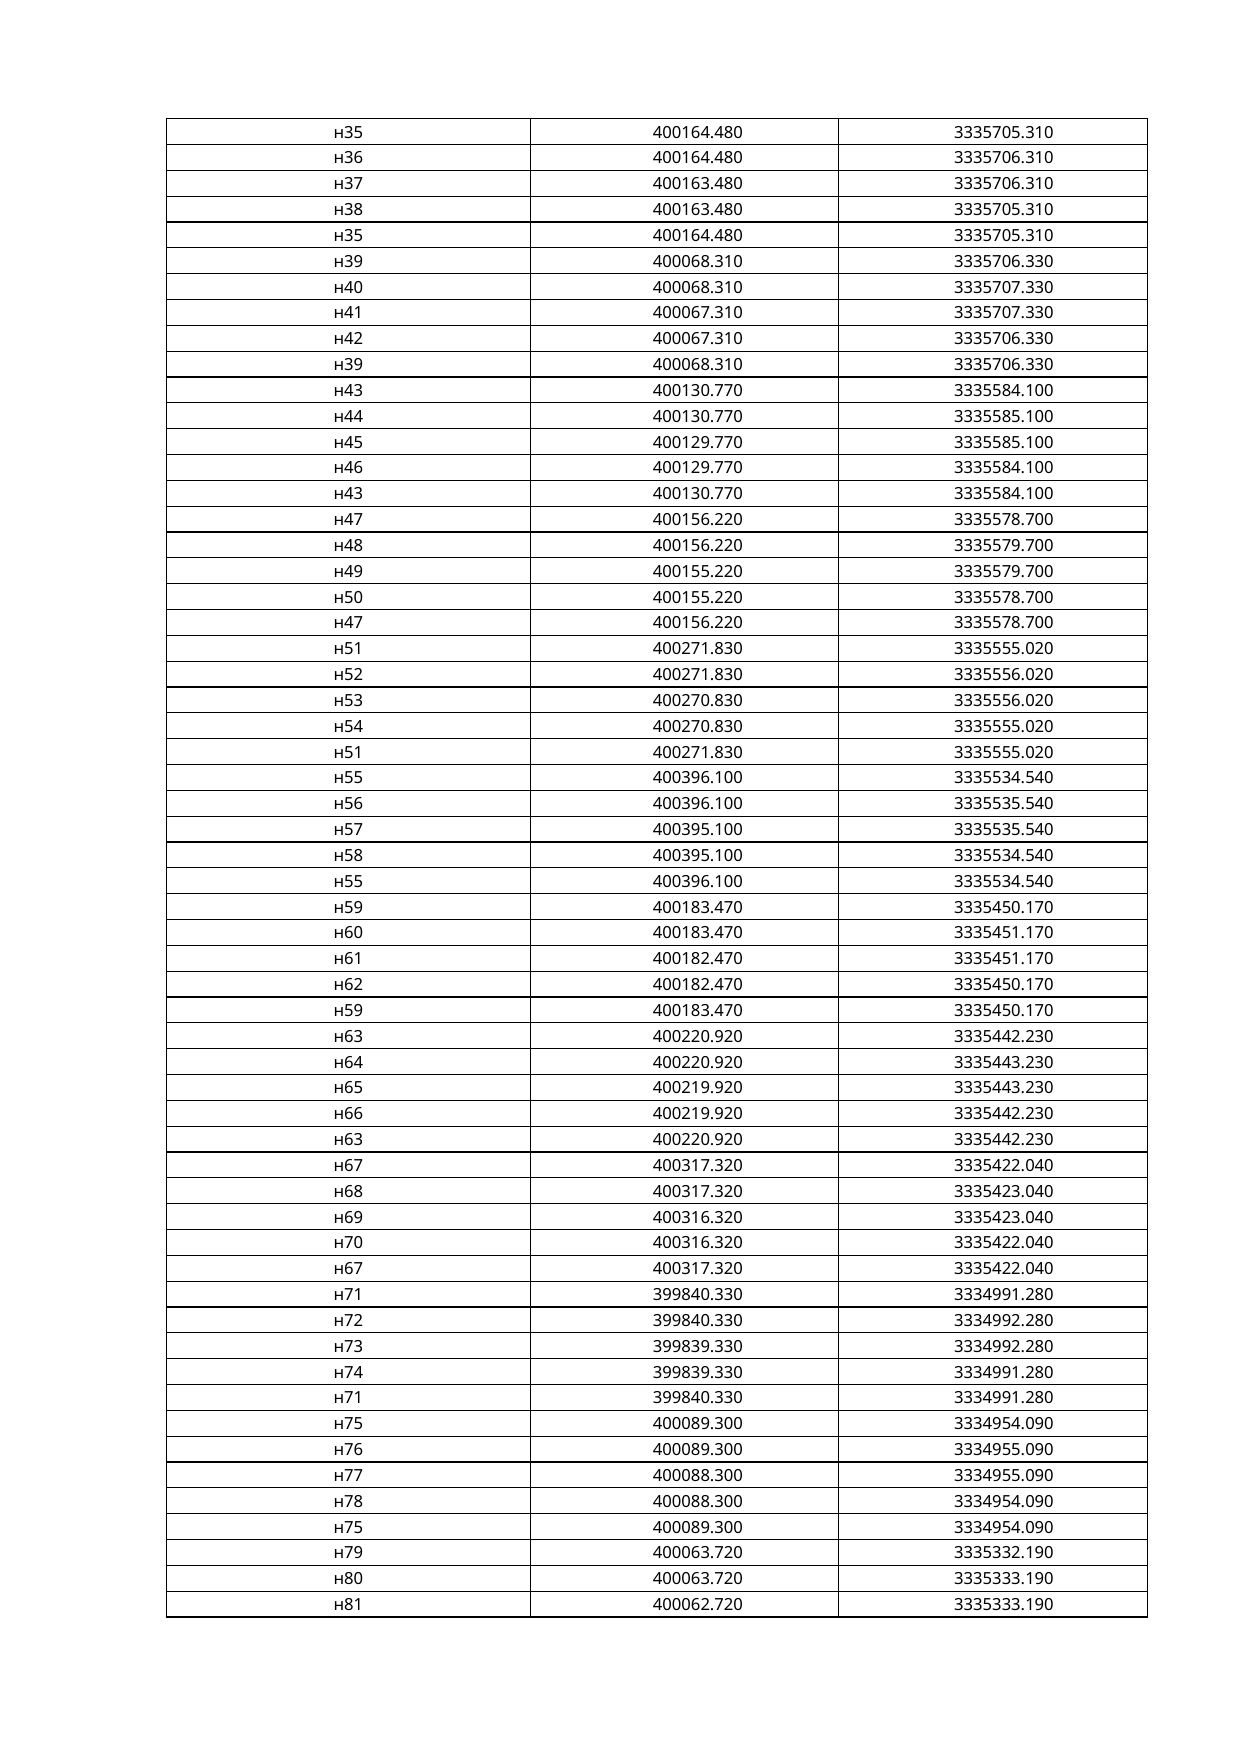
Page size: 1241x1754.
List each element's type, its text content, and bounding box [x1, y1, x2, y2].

table_cell 400317.320 [531, 1178, 838, 1203]
table_cell н73 [167, 1333, 530, 1358]
table_cell н47 [167, 610, 530, 635]
table_cell 3335534.540 [839, 765, 1147, 790]
table_cell н68 [167, 1178, 530, 1203]
table_cell 3335556.020 [839, 662, 1147, 686]
table_cell 400270.830 [531, 688, 838, 712]
table_cell 3335584.100 [839, 378, 1147, 402]
table_cell н70 [167, 1230, 530, 1255]
table_cell 399840.330 [531, 1282, 838, 1306]
table_cell н63 [167, 1023, 530, 1048]
table_cell 3335579.700 [839, 533, 1147, 557]
table_cell 3335332.190 [839, 1540, 1147, 1565]
table_cell 3335706.330 [839, 326, 1147, 351]
table_cell 3335333.190 [839, 1592, 1147, 1616]
table_cell 400155.220 [531, 558, 838, 583]
table_cell 400183.470 [531, 894, 838, 919]
table_cell 3335706.310 [839, 145, 1147, 170]
table_cell 3335442.230 [839, 1127, 1147, 1151]
table_cell н67 [167, 1153, 530, 1177]
table_cell 400183.470 [531, 920, 838, 945]
table_cell 3334991.280 [839, 1359, 1147, 1384]
table_cell 3335585.100 [839, 429, 1147, 454]
table_cell 3335422.040 [839, 1256, 1147, 1281]
table_cell н75 [167, 1411, 530, 1436]
table_cell н79 [167, 1540, 530, 1565]
table_cell 3334954.090 [839, 1514, 1147, 1539]
table_cell н43 [167, 378, 530, 402]
table_cell 3334991.280 [839, 1385, 1147, 1410]
table_cell 3335450.170 [839, 998, 1147, 1022]
table_cell 400182.470 [531, 946, 838, 971]
table_cell 3335706.310 [839, 171, 1147, 196]
table_cell 400271.830 [531, 636, 838, 661]
table_cell н69 [167, 1204, 530, 1229]
table_cell 3334991.280 [839, 1282, 1147, 1306]
table_cell 400089.300 [531, 1411, 838, 1436]
table_cell 3335534.540 [839, 843, 1147, 867]
table_cell 3335443.230 [839, 1049, 1147, 1074]
table_cell 400164.480 [531, 119, 838, 144]
table_cell 3334992.280 [839, 1308, 1147, 1332]
table_cell 3335422.040 [839, 1153, 1147, 1177]
table_cell 400395.100 [531, 817, 838, 841]
table_cell 400062.720 [531, 1592, 838, 1616]
table_cell н64 [167, 1049, 530, 1074]
table_cell 400219.920 [531, 1101, 838, 1126]
table_cell 400129.770 [531, 455, 838, 480]
table_cell н36 [167, 145, 530, 170]
table_cell н71 [167, 1282, 530, 1306]
table_cell 400164.480 [531, 223, 838, 247]
table_cell 400156.220 [531, 507, 838, 531]
table_cell 400089.300 [531, 1437, 838, 1461]
table_cell н46 [167, 455, 530, 480]
table_cell н61 [167, 946, 530, 971]
table_cell н77 [167, 1463, 530, 1487]
table_cell 3335706.330 [839, 248, 1147, 273]
table_cell н81 [167, 1592, 530, 1616]
table_cell 400088.300 [531, 1488, 838, 1513]
table_cell 3335705.310 [839, 197, 1147, 221]
table_cell н78 [167, 1488, 530, 1513]
table_cell н62 [167, 972, 530, 996]
table_cell н80 [167, 1566, 530, 1591]
table_cell 400271.830 [531, 662, 838, 686]
table_cell 3335585.100 [839, 403, 1147, 428]
table_cell 3335450.170 [839, 894, 1147, 919]
table_cell 3335579.700 [839, 558, 1147, 583]
table_cell 400067.310 [531, 300, 838, 325]
table_cell 3335578.700 [839, 584, 1147, 609]
table_cell н63 [167, 1127, 530, 1151]
table_cell 3335555.020 [839, 636, 1147, 661]
table_cell 400317.320 [531, 1153, 838, 1177]
table_cell 400088.300 [531, 1463, 838, 1487]
table_cell 400130.770 [531, 378, 838, 402]
table_cell 400219.920 [531, 1075, 838, 1100]
table_cell 3335706.330 [839, 352, 1147, 376]
table_cell н75 [167, 1514, 530, 1539]
table_cell 3334955.090 [839, 1463, 1147, 1487]
table_cell н48 [167, 533, 530, 557]
table_cell н60 [167, 920, 530, 945]
table_cell н59 [167, 998, 530, 1022]
table_cell 400130.770 [531, 403, 838, 428]
table_cell 400183.470 [531, 998, 838, 1022]
table_cell н43 [167, 481, 530, 506]
table_cell 400068.310 [531, 352, 838, 376]
table_cell 3334954.090 [839, 1488, 1147, 1513]
table_cell н55 [167, 765, 530, 790]
table_cell н72 [167, 1308, 530, 1332]
table_cell н66 [167, 1101, 530, 1126]
table_cell 3335534.540 [839, 868, 1147, 893]
table_cell 3335423.040 [839, 1204, 1147, 1229]
table_cell 3335584.100 [839, 481, 1147, 506]
table_cell 400155.220 [531, 584, 838, 609]
table_cell 3335578.700 [839, 610, 1147, 635]
table_cell 3335705.310 [839, 119, 1147, 144]
table_cell н49 [167, 558, 530, 583]
table_cell 3335535.540 [839, 791, 1147, 816]
table_cell н58 [167, 843, 530, 867]
table_cell 3335451.170 [839, 920, 1147, 945]
table_cell н67 [167, 1256, 530, 1281]
table_cell 400068.310 [531, 248, 838, 273]
table_cell 399840.330 [531, 1308, 838, 1332]
table_cell 3335578.700 [839, 507, 1147, 531]
table_cell 3335705.310 [839, 223, 1147, 247]
table_cell н55 [167, 868, 530, 893]
table_cell н56 [167, 791, 530, 816]
table_cell 3335443.230 [839, 1075, 1147, 1100]
table_cell 400163.480 [531, 171, 838, 196]
table_cell 400089.300 [531, 1514, 838, 1539]
table_cell 3334955.090 [839, 1437, 1147, 1461]
table_cell 400396.100 [531, 868, 838, 893]
table_cell 399839.330 [531, 1359, 838, 1384]
table_cell 3335707.330 [839, 274, 1147, 299]
table_cell 3334992.280 [839, 1333, 1147, 1358]
table_cell 400395.100 [531, 843, 838, 867]
table_cell 3335442.230 [839, 1101, 1147, 1126]
table_cell н53 [167, 688, 530, 712]
table_cell н42 [167, 326, 530, 351]
table_cell н71 [167, 1385, 530, 1410]
table_cell 400063.720 [531, 1566, 838, 1591]
table_cell н59 [167, 894, 530, 919]
table_cell 400129.770 [531, 429, 838, 454]
table_cell 3335442.230 [839, 1023, 1147, 1048]
table_cell 400316.320 [531, 1230, 838, 1255]
table_cell 400130.770 [531, 481, 838, 506]
table_cell н76 [167, 1437, 530, 1461]
table_cell 3335584.100 [839, 455, 1147, 480]
table_cell 400068.310 [531, 274, 838, 299]
table_cell 3335707.330 [839, 300, 1147, 325]
table_cell 399839.330 [531, 1333, 838, 1358]
table_cell 400220.920 [531, 1049, 838, 1074]
table_cell 400164.480 [531, 145, 838, 170]
table_cell н51 [167, 739, 530, 764]
table_cell н39 [167, 248, 530, 273]
table_cell н38 [167, 197, 530, 221]
table_cell 400182.470 [531, 972, 838, 996]
table_cell 3335555.020 [839, 713, 1147, 738]
table_cell н35 [167, 223, 530, 247]
table_cell 400220.920 [531, 1127, 838, 1151]
table_cell 400156.220 [531, 533, 838, 557]
table_cell н74 [167, 1359, 530, 1384]
table_cell н37 [167, 171, 530, 196]
table_cell н35 [167, 119, 530, 144]
table_cell н40 [167, 274, 530, 299]
table_cell н44 [167, 403, 530, 428]
table_cell 3335555.020 [839, 739, 1147, 764]
table_cell 3335423.040 [839, 1178, 1147, 1203]
table_cell 400316.320 [531, 1204, 838, 1229]
table_cell 3335422.040 [839, 1230, 1147, 1255]
table_cell 400271.830 [531, 739, 838, 764]
table_cell 3335451.170 [839, 946, 1147, 971]
table_cell н65 [167, 1075, 530, 1100]
table_cell 3334954.090 [839, 1411, 1147, 1436]
table_cell 400067.310 [531, 326, 838, 351]
table_cell н41 [167, 300, 530, 325]
table_cell 400163.480 [531, 197, 838, 221]
table_cell н50 [167, 584, 530, 609]
table_cell 400317.320 [531, 1256, 838, 1281]
table_cell 400220.920 [531, 1023, 838, 1048]
table_cell 400063.720 [531, 1540, 838, 1565]
table_cell 400396.100 [531, 791, 838, 816]
table_cell 3335556.020 [839, 688, 1147, 712]
table_cell 400156.220 [531, 610, 838, 635]
table_cell 3335333.190 [839, 1566, 1147, 1591]
table_cell н39 [167, 352, 530, 376]
table_cell 400396.100 [531, 765, 838, 790]
table_cell 3335535.540 [839, 817, 1147, 841]
table_cell н45 [167, 429, 530, 454]
table_cell н52 [167, 662, 530, 686]
table_cell 399840.330 [531, 1385, 838, 1410]
table_cell н51 [167, 636, 530, 661]
table_cell н54 [167, 713, 530, 738]
table_cell н47 [167, 507, 530, 531]
table_cell 400270.830 [531, 713, 838, 738]
table_cell 3335450.170 [839, 972, 1147, 996]
table_cell н57 [167, 817, 530, 841]
